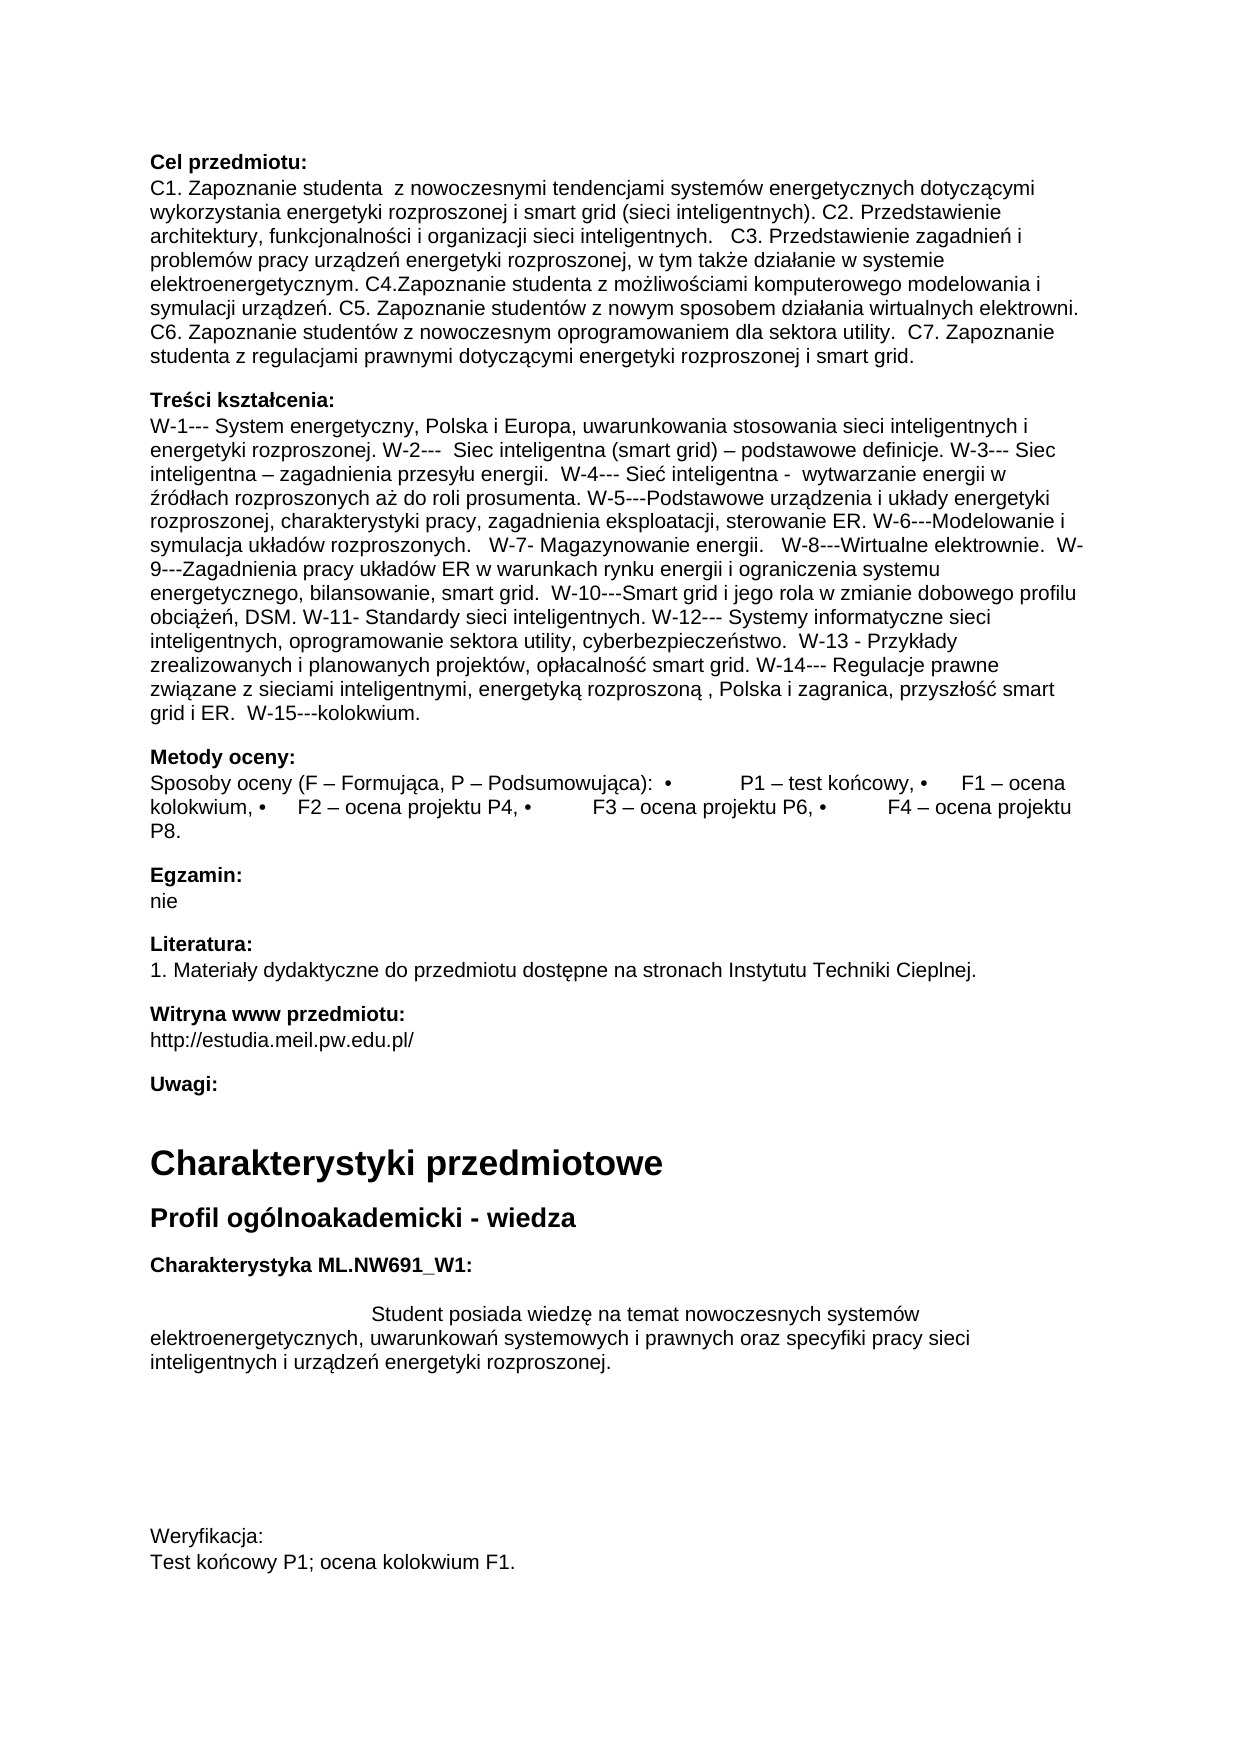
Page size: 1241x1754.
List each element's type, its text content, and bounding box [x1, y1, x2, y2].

text Test końcowy P1; ocena kolokwium F1. [150, 1550, 1090, 1574]
text Literatura: [150, 932, 1090, 956]
text Uwagi: [150, 1072, 1090, 1096]
text Treści kształcenia: [150, 387, 1090, 411]
text Metody oceny: [150, 745, 1090, 769]
text Weryfikacja: [150, 1524, 1090, 1548]
text Sposoby oceny (F – Formująca, P – Podsumowująca): • P1 – test końcowy, • F1 – ocena kolokwium, • F2 – ocena projektu P4, • F3 – ocena projektu P6, • F4 – ocena projektu P8. [150, 771, 1090, 843]
text 1. Materiały dydaktyczne do przedmiotu dostępne na stronach Instytutu Techniki Cieplnej. [150, 958, 1090, 982]
subtitle Charakterystyki przedmiotowe [150, 1142, 1090, 1182]
text nie [150, 888, 1090, 912]
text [150, 1278, 1090, 1518]
text Egzamin: [150, 862, 1090, 886]
text http://estudia.meil.pw.edu.pl/ [150, 1028, 1090, 1052]
subtitle Profil ogólnoakademicki - wiedza [150, 1202, 1090, 1233]
text Charakterystyka ML.NW691_W1: [150, 1253, 1090, 1277]
text W-1--- System energetyczny, Polska i Europa, uwarunkowania stosowania sieci inteligentnych i energetyki rozproszonej. W-2--- Siec inteligentna (smart grid) – podstawowe definicje. W-3--- Siec inteligentna – zagadnienia przesyłu energii. W-4--- Sieć inteligentna - wytwarzanie energii w źródłach rozproszonych aż do roli prosumenta. W-5---Podstawowe urządzenia i układy energetyki rozproszonej, charakterystyki pracy, zagadnienia eksploatacji, sterowanie ER. W-6---Modelowanie i symulacja układów rozproszonych. W-7- Magazynowanie energii. W-8---Wirtualne elektrownie. W-9---Zagadnienia pracy układów ER w warunkach rynku energii i ograniczenia systemu energetycznego, bilansowanie, smart grid. W-10---Smart grid i jego rola w zmianie dobowego profilu obciążeń, DSM. W-11- Standardy sieci inteligentnych. W-12--- Systemy informatyczne sieci inteligentnych, oprogramowanie sektora utility, cyberbezpieczeństwo. W-13 - Przykłady zrealizowanych i planowanych projektów, opłacalność smart grid. W-14--- Regulacje prawne związane z sieciami inteligentnymi, energetyką rozproszoną , Polska i zagranica, przyszłość smart grid i ER. W-15---kolokwium. [150, 413, 1090, 725]
text Witryna www przedmiotu: [150, 1002, 1090, 1026]
text C1. Zapoznanie studenta z nowoczesnymi tendencjami systemów energetycznych dotyczącymi wykorzystania energetyki rozproszonej i smart grid (sieci inteligentnych). C2. Przedstawienie architektury, funkcjonalności i organizacji sieci inteligentnych. C3. Przedstawienie zagadnień i problemów pracy urządzeń energetyki rozproszonej, w tym także działanie w systemie elektroenergetycznym. C4.Zapoznanie studenta z możliwościami komputerowego modelowania i symulacji urządzeń. C5. Zapoznanie studentów z nowym sposobem działania wirtualnych elektrowni. C6. Zapoznanie studentów z nowoczesnym oprogramowaniem dla sektora utility. C7. Zapoznanie studenta z regulacjami prawnymi dotyczącymi energetyki rozproszonej i smart grid. [150, 176, 1090, 368]
text Cel przedmiotu: [150, 150, 1090, 174]
